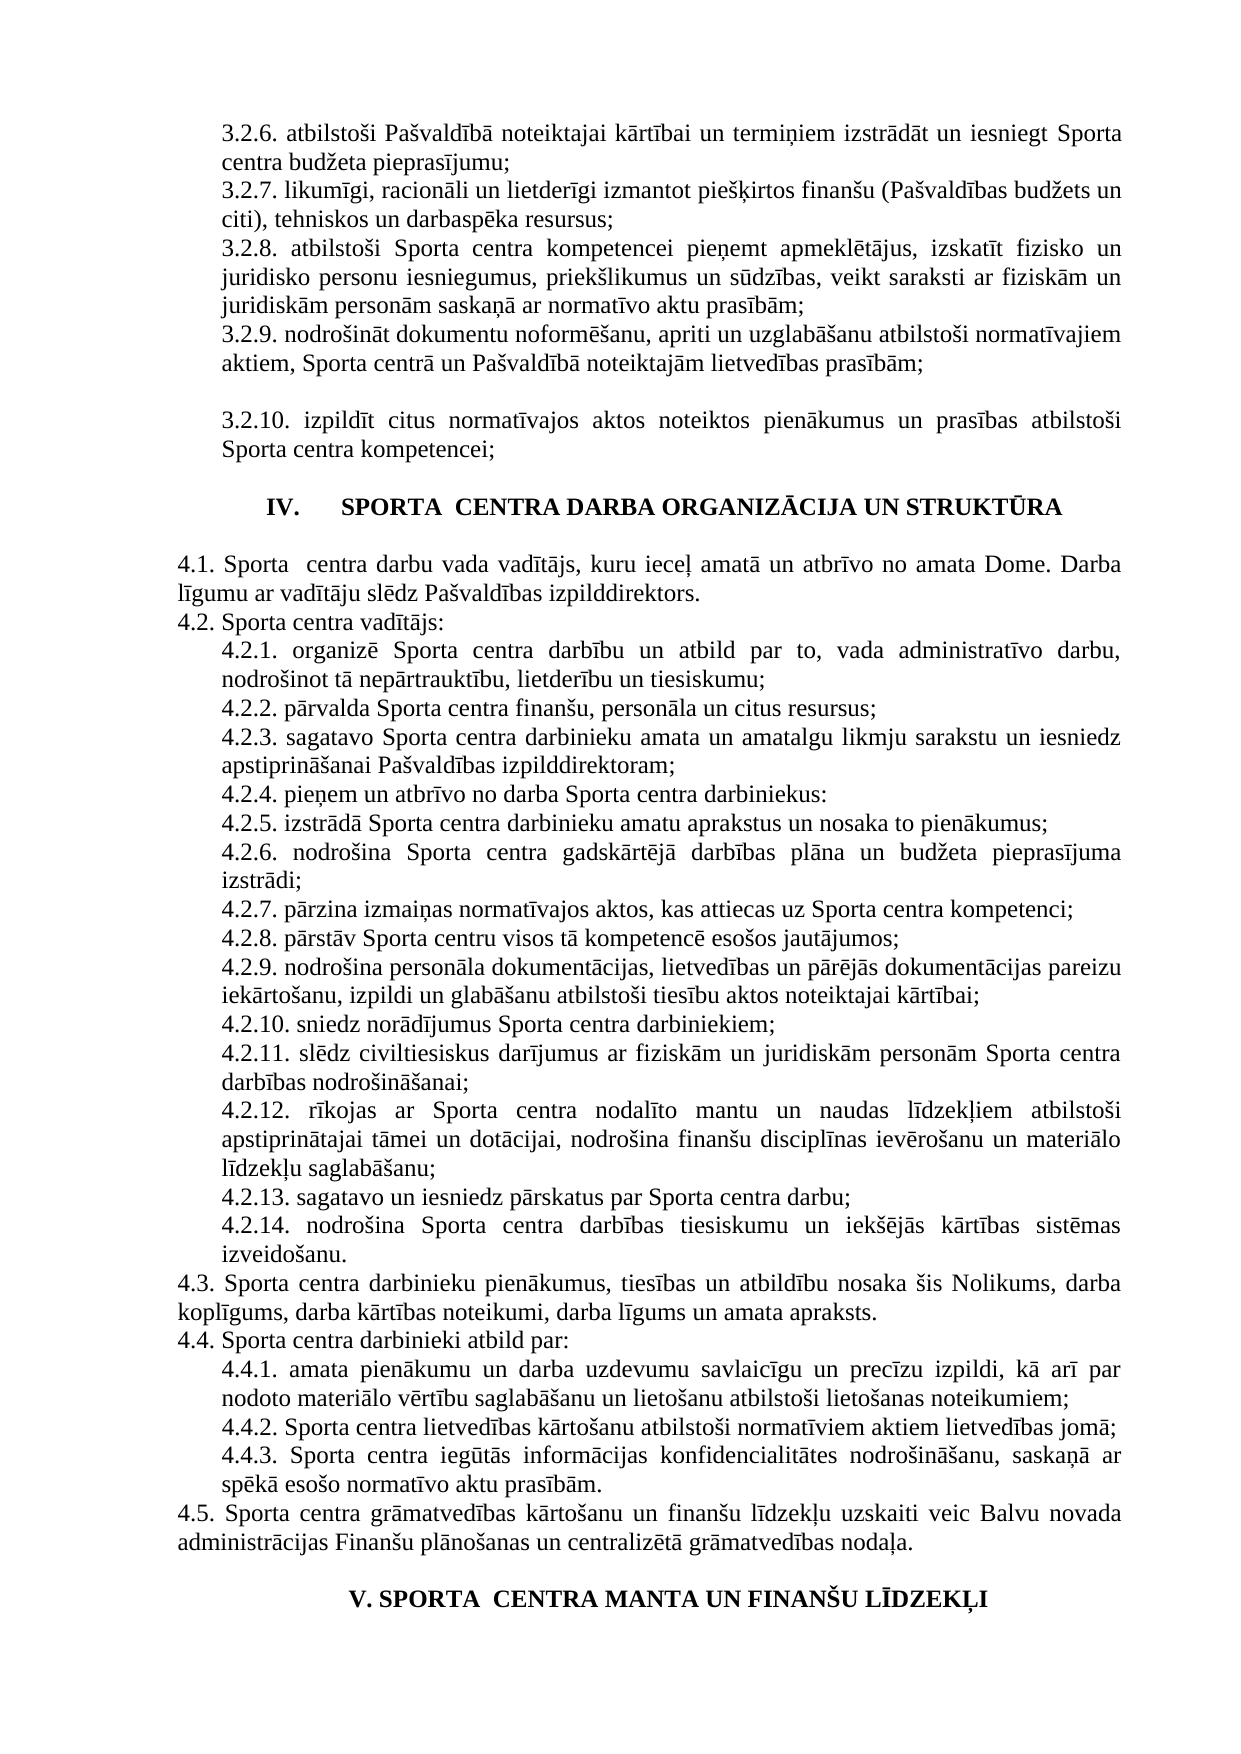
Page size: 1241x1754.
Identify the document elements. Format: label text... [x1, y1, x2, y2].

text 4.2.9. nodrošina personāla dokumentācijas, lietvedības un pārējās dokumentācijas pareizu iekārtošanu, izpildi un glabāšanu atbilstoši tiesību aktos noteiktajai kārtībai; [221, 952, 1122, 1009]
text 4.4.2. Sporta centra lietvedības kārtošanu atbilstoši normatīviem aktiem lietvedības jomā; [222, 1412, 1122, 1441]
text 4.2.8. pārstāv Sporta centru visos tā kompetencē esošos jautājumos; [221, 923, 1122, 952]
text 4.2.13. sagatavo un iesniedz pārskatus par Sporta centra darbu; [221, 1182, 1122, 1211]
text 4.2.6. nodrošina Sporta centra gadskārtējā darbības plāna un budžeta pieprasījuma izstrādi; [221, 837, 1122, 894]
text 4.2.4. pieņem un atbrīvo no darba Sporta centra darbiniekus: [221, 779, 1122, 808]
text 4.2.7. pārzina izmaiņas normatīvajos aktos, kas attiecas uz Sporta centra kompetenci; [221, 894, 1122, 923]
text 4.4.1. amata pienākumu un darba uzdevumu savlaicīgu un precīzu izpildi, kā arī par nodoto materiālo vērtību saglabāšanu un lietošanu atbilstoši lietošanas noteikumiem; [221, 1354, 1122, 1412]
text 4.2.11. slēdz civiltiesiskus darījumus ar fiziskām un juridiskām personām Sporta centra darbības nodrošināšanai; [221, 1038, 1122, 1096]
text 4.1. Sporta centra darbu vada vadītājs, kuru ieceļ amatā un atbrīvo no amata Dome. Darba līgumu ar vadītāju slēdz Pašvaldības izpilddirektors. [177, 549, 1122, 607]
text V. SPORTA CENTRA MANTA UN FINANŠU LĪDZEKĻI [215, 1584, 1122, 1613]
text 3.2.7. likumīgi, racionāli un lietderīgi izmantot piešķirtos finanšu (Pašvaldības budžets un citi), tehniskos un darbaspēka resursus; [221, 176, 1122, 233]
text 3.2.6. atbilstoši Pašvaldībā noteiktajai kārtībai un termiņiem izstrādāt un iesniegt Sporta centra budžeta pieprasījumu; [221, 118, 1122, 176]
list SPORTA CENTRA DARBA ORGANIZĀCIJA UN STRUKTŪRA [207, 492, 1122, 521]
text 4.3. Sporta centra darbinieku pienākumus, tiesības un atbildību nosaka šis Nolikums, darba koplīgums, darba kārtības noteikumi, darba līgums un amata apraksts. [177, 1268, 1122, 1326]
text 4.2.14. nodrošina Sporta centra darbības tiesiskumu un iekšējās kārtības sistēmas izveidošanu. [221, 1211, 1122, 1268]
text 4.4.3. Sporta centra iegūtās informācijas konfidencialitātes nodrošināšanu, saskaņā ar spēkā esošo normatīvo aktu prasībām. [221, 1441, 1122, 1498]
text 4.5. Sporta centra grāmatvedības kārtošanu un finanšu līdzekļu uzskaiti veic Balvu novada administrācijas Finanšu plānošanas un centralizētā grāmatvedības nodaļa. [177, 1498, 1122, 1556]
text 3.2.9. nodrošināt dokumentu noformēšanu, apriti un uzglabāšanu atbilstoši normatīvajiem aktiem, Sporta centrā un Pašvaldībā noteiktajām lietvedības prasībām; [221, 319, 1122, 377]
text 4.2.1. organizē Sporta centra darbību un atbild par to, vada administratīvo darbu, nodrošinot tā nepārtrauktību, lietderību un tiesiskumu; [221, 636, 1122, 693]
text 4.2.5. izstrādā Sporta centra darbinieku amatu aprakstus un nosaka to pienākumus; [221, 808, 1122, 837]
text 4.2.2. pārvalda Sporta centra finanšu, personāla un citus resursus; [221, 693, 1122, 722]
text 4.2.12. rīkojas ar Sporta centra nodalīto mantu un naudas līdzekļiem atbilstoši apstiprinātajai tāmei un dotācijai, nodrošina finanšu disciplīnas ievērošanu un materiālo līdzekļu saglabāšanu; [221, 1096, 1122, 1182]
text 4.2.10. sniedz norādījumus Sporta centra darbiniekiem; [221, 1009, 1122, 1038]
text 4.2.3. sagatavo Sporta centra darbinieku amata un amatalgu likmju sarakstu un iesniedz apstiprināšanai Pašvaldības izpilddirektoram; [221, 722, 1122, 779]
text 4.4. Sporta centra darbinieki atbild par: [177, 1326, 1122, 1354]
text 3.2.8. atbilstoši Sporta centra kompetencei pieņemt apmeklētājus, izskatīt fizisko un juridisko personu iesniegumus, priekšlikumus un sūdzības, veikt saraksti ar fiziskām un juridiskām personām saskaņā ar normatīvo aktu prasībām; [221, 233, 1122, 319]
text 4.2. Sporta centra vadītājs: [177, 607, 1122, 636]
text 3.2.10. izpildīt citus normatīvajos aktos noteiktos pienākumus un prasības atbilstoši Sporta centra kompetencei; [221, 406, 1122, 463]
